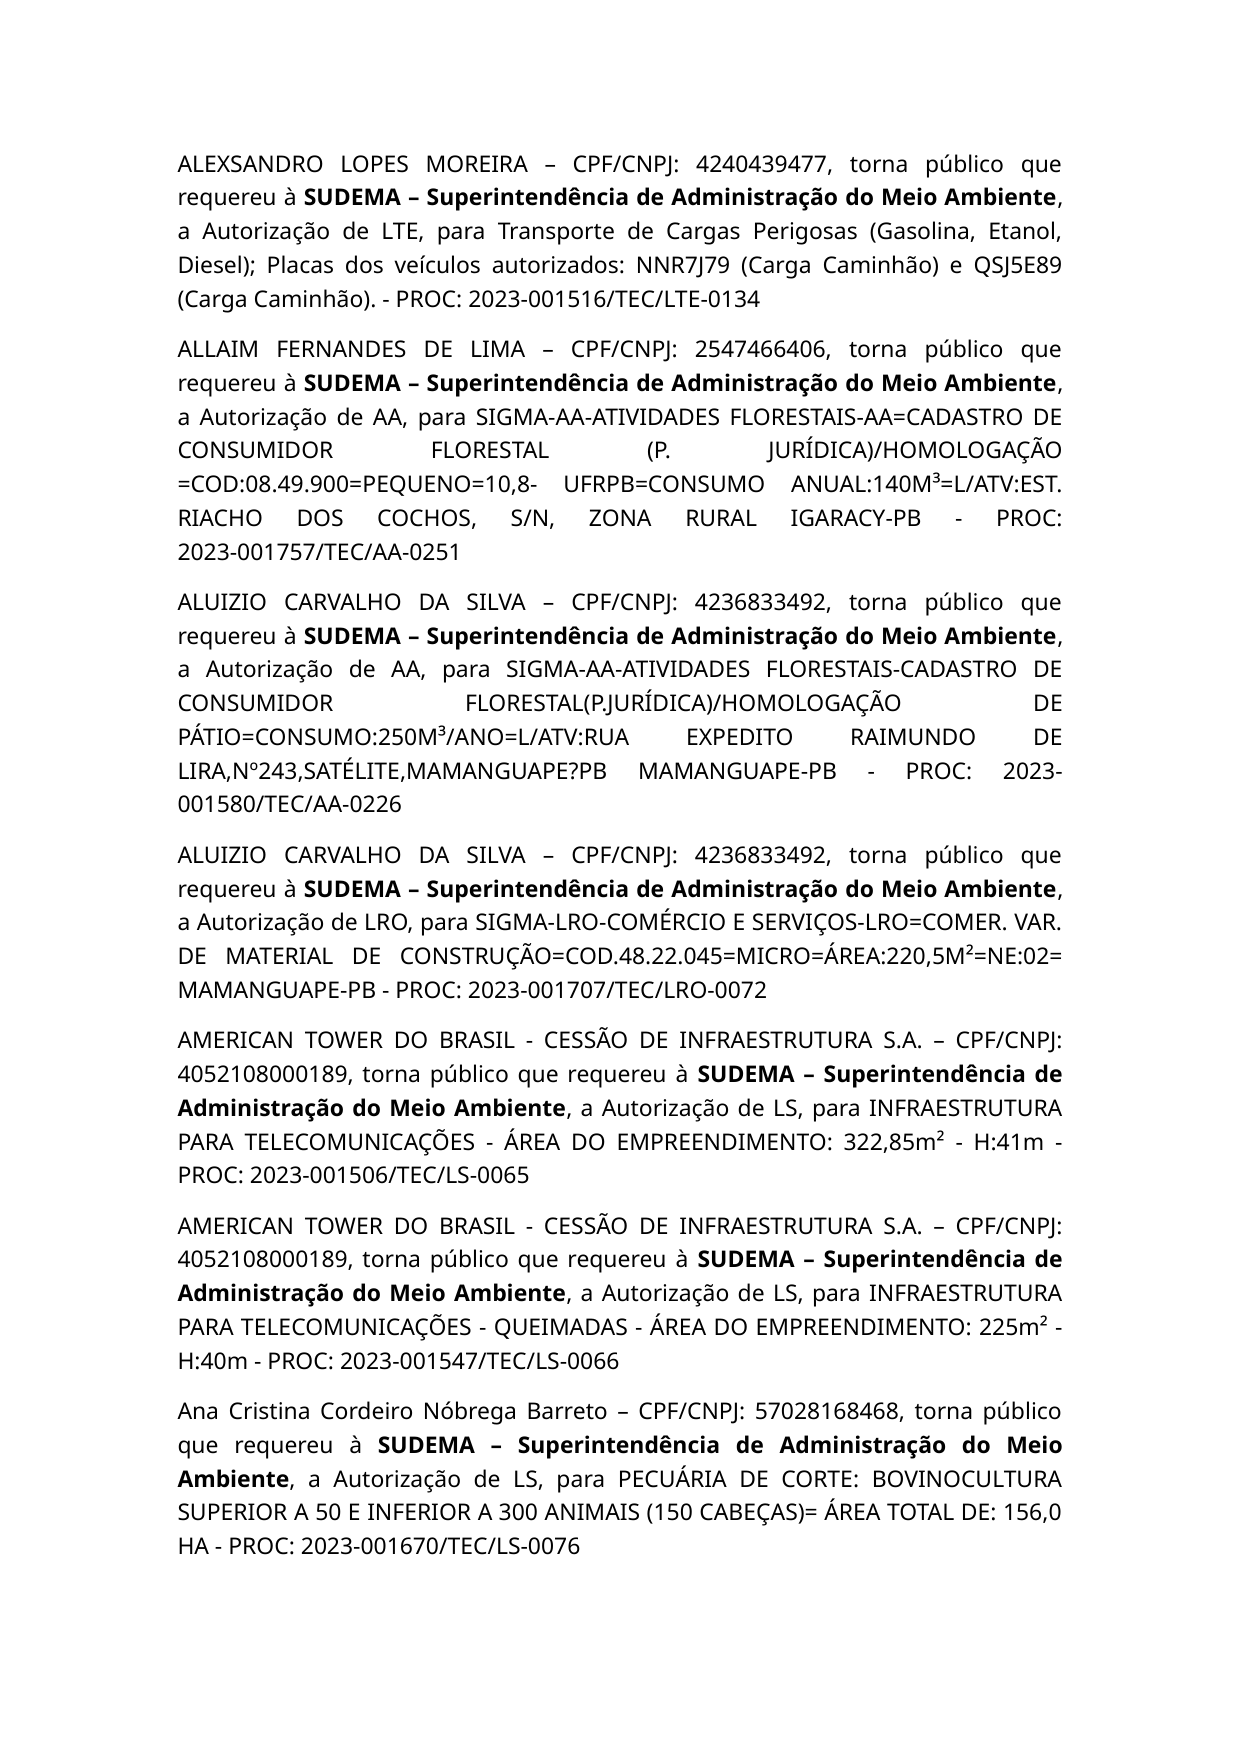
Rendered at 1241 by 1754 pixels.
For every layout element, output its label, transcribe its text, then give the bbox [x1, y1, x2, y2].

text ALUIZIO CARVALHO DA SILVA – CPF/CNPJ: 4236833492, torna público que requereu à SUDEMA – Superintendência de Administração do Meio Ambiente, a Autorização de LRO, para SIGMA-LRO-COMÉRCIO E SERVIÇOS-LRO=COMER. VAR. DE MATERIAL DE CONSTRUÇÃO=COD.48.22.045=MICRO=ÁREA:220,5M²=NE:02= MAMANGUAPE-PB - PROC: 2023-001707/TEC/LRO-0072 [177, 839, 1063, 1005]
text ALEXSANDRO LOPES MOREIRA – CPF/CNPJ: 4240439477, torna público que requereu à SUDEMA – Superintendência de Administração do Meio Ambiente, a Autorização de LTE, para Transporte de Cargas Perigosas (Gasolina, Etanol, Diesel); Placas dos veículos autorizados: NNR7J79 (Carga Caminhão) e QSJ5E89 (Carga Caminhão). - PROC: 2023-001516/TEC/LTE-0134 [177, 148, 1063, 314]
text Ana Cristina Cordeiro Nóbrega Barreto – CPF/CNPJ: 57028168468, torna público que requereu à SUDEMA – Superintendência de Administração do Meio Ambiente, a Autorização de LS, para PECUÁRIA DE CORTE: BOVINOCULTURA SUPERIOR A 50 E INFERIOR A 300 ANIMAIS (150 CABEÇAS)= ÁREA TOTAL DE: 156,0 HA - PROC: 2023-001670/TEC/LS-0076 [177, 1395, 1063, 1561]
text ALLAIM FERNANDES DE LIMA – CPF/CNPJ: 2547466406, torna público que requereu à SUDEMA – Superintendência de Administração do Meio Ambiente, a Autorização de AA, para SIGMA-AA-ATIVIDADES FLORESTAIS-AA=CADASTRO DE CONSUMIDOR FLORESTAL (P. JURÍDICA)/HOMOLOGAÇÃO =COD:08.49.900=PEQUENO=10,8- UFRPB=CONSUMO ANUAL:140M³=L/ATV:EST. RIACHO DOS COCHOS, S/N, ZONA RURAL IGARACY-PB - PROC: 2023-001757/TEC/AA-0251 [177, 333, 1063, 567]
text AMERICAN TOWER DO BRASIL - CESSÃO DE INFRAESTRUTURA S.A. – CPF/CNPJ: 4052108000189, torna público que requereu à SUDEMA – Superintendência de Administração do Meio Ambiente, a Autorização de LS, para INFRAESTRUTURA PARA TELECOMUNICAÇÕES - QUEIMADAS - ÁREA DO EMPREENDIMENTO: 225m² - H:40m - PROC: 2023-001547/TEC/LS-0066 [177, 1210, 1063, 1376]
text ALUIZIO CARVALHO DA SILVA – CPF/CNPJ: 4236833492, torna público que requereu à SUDEMA – Superintendência de Administração do Meio Ambiente, a Autorização de AA, para SIGMA-AA-ATIVIDADES FLORESTAIS-CADASTRO DE CONSUMIDOR FLORESTAL(P.JURÍDICA)/HOMOLOGAÇÃO DE PÁTIO=CONSUMO:250M³/ANO=L/ATV:RUA EXPEDITO RAIMUNDO DE LIRA,Nº243,SATÉLITE,MAMANGUAPE?PB MAMANGUAPE-PB - PROC: 2023-001580/TEC/AA-0226 [177, 586, 1063, 820]
text AMERICAN TOWER DO BRASIL - CESSÃO DE INFRAESTRUTURA S.A. – CPF/CNPJ: 4052108000189, torna público que requereu à SUDEMA – Superintendência de Administração do Meio Ambiente, a Autorização de LS, para INFRAESTRUTURA PARA TELECOMUNICAÇÕES - ÁREA DO EMPREENDIMENTO: 322,85m² - H:41m - PROC: 2023-001506/TEC/LS-0065 [177, 1024, 1063, 1191]
